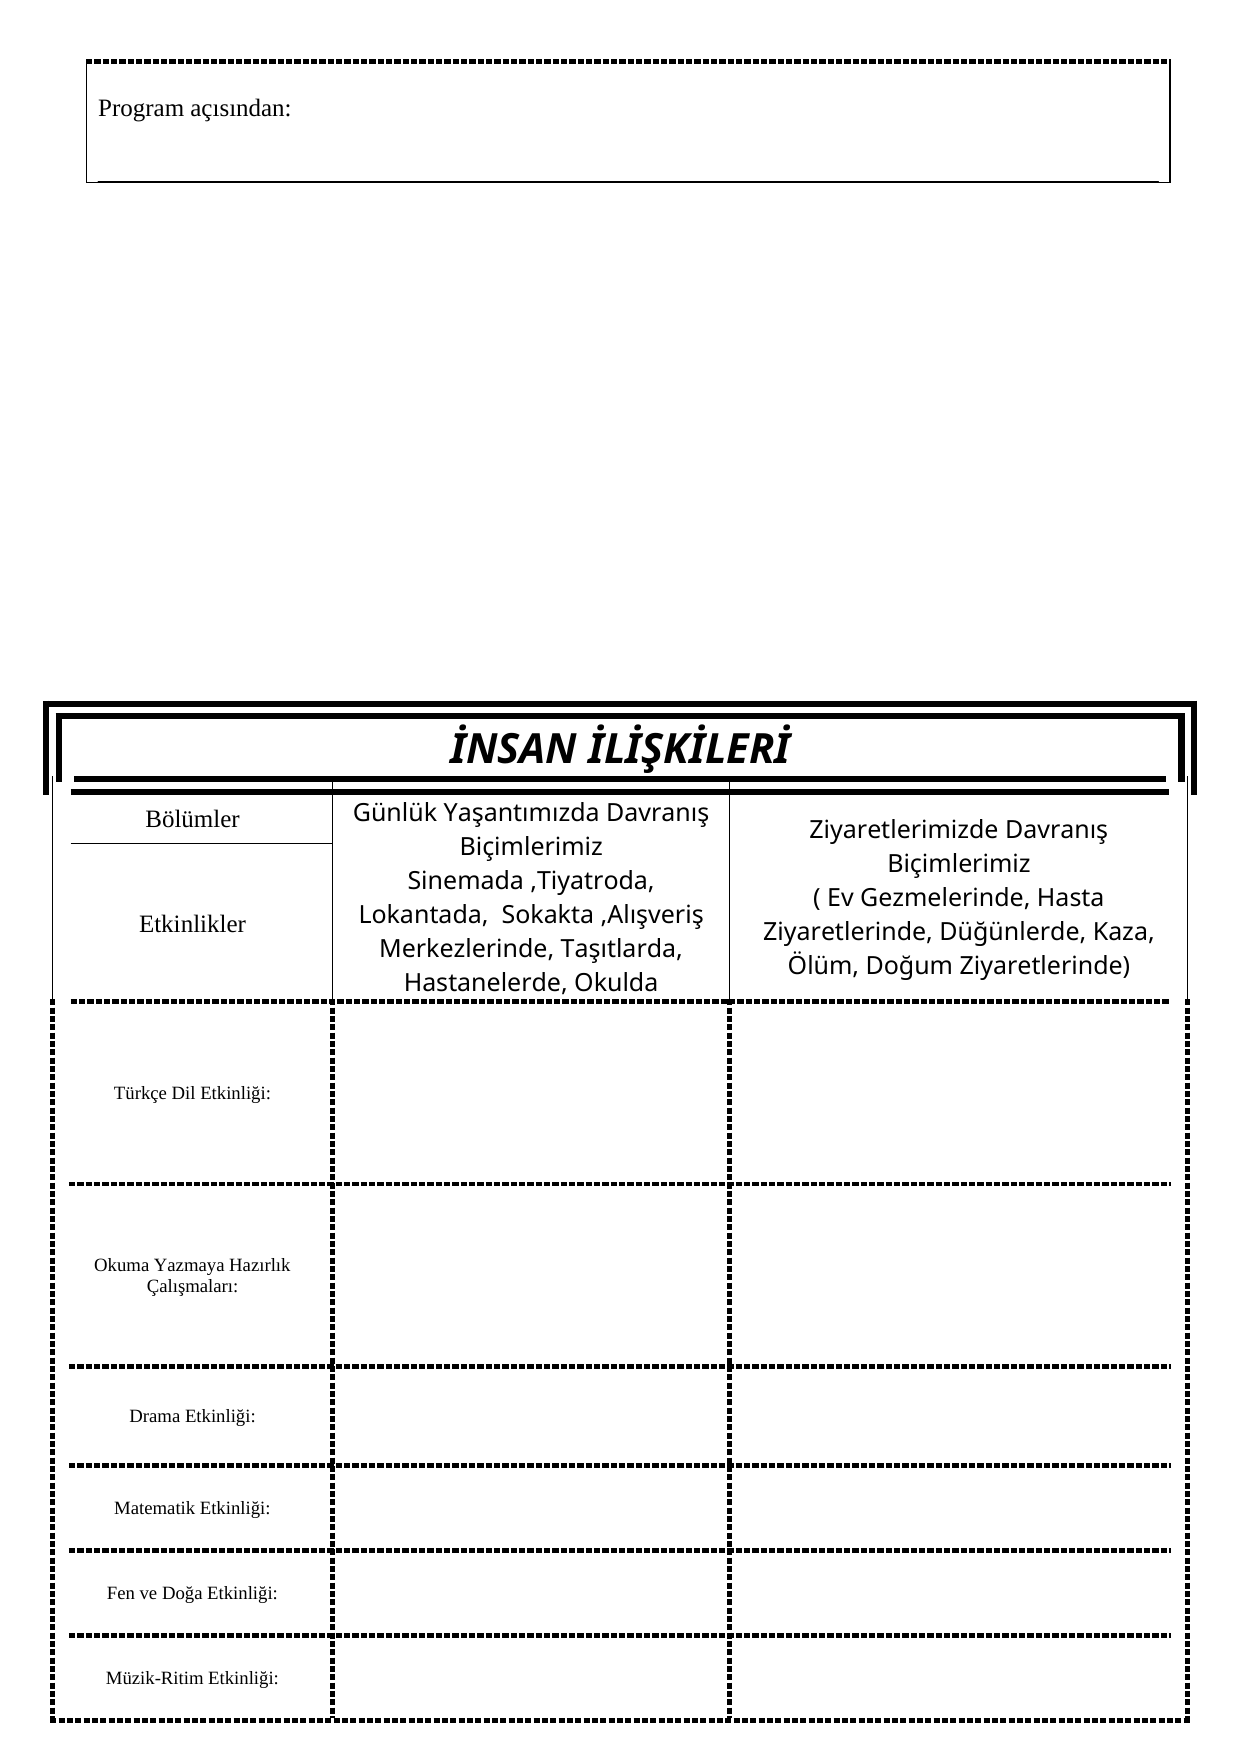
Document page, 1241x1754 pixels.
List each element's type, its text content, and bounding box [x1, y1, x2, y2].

table_cell [332, 999, 730, 1182]
table_cell [730, 1364, 1188, 1463]
table_cell Türkçe Dil Etkinliği: [53, 999, 332, 1182]
table_cell Ziyaretlerimizde Davranış Biçimlerimiz ( Ev Gezmelerinde, Hasta Ziyaretlerinde, Düğünlerde, Kaza, Ölüm, Doğum Ziyaretlerinde) [730, 776, 1187, 999]
table_cell [730, 1463, 1188, 1548]
table_cell [332, 1182, 730, 1364]
table_cell Drama Etkinliği: [53, 1364, 332, 1463]
table_cell Okuma Yazmaya Hazırlık Çalışmaları: [53, 1182, 332, 1364]
table_cell [730, 999, 1188, 1182]
table_cell [730, 1548, 1188, 1633]
table_cell [730, 1633, 1188, 1718]
table_cell [332, 1548, 730, 1633]
table_cell Günlük Yaşantımızda Davranış Biçimlerimiz Sinemada ,Tiyatroda, Lokantada, Sokakta ,Alışveriş Merkezlerinde, Taşıtlarda, Hastanelerde, Okulda [333, 795, 729, 999]
table_header İNSAN İLİŞKİLERİ [53, 707, 1188, 776]
table_cell [332, 1463, 730, 1548]
table_cell [332, 1633, 730, 1718]
table_cell [730, 1182, 1188, 1364]
table_cell Matematik Etkinliği: [53, 1463, 332, 1548]
table_cell Bölümler [53, 776, 332, 842]
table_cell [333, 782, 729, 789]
table_cell [332, 1364, 730, 1463]
table_cell Fen ve Doğa Etkinliği: [53, 1548, 332, 1633]
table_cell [87, 59, 1169, 182]
table_cell Etkinlikler [53, 843, 332, 999]
table_cell Müzik-Ritim Etkinliği: [53, 1633, 332, 1718]
